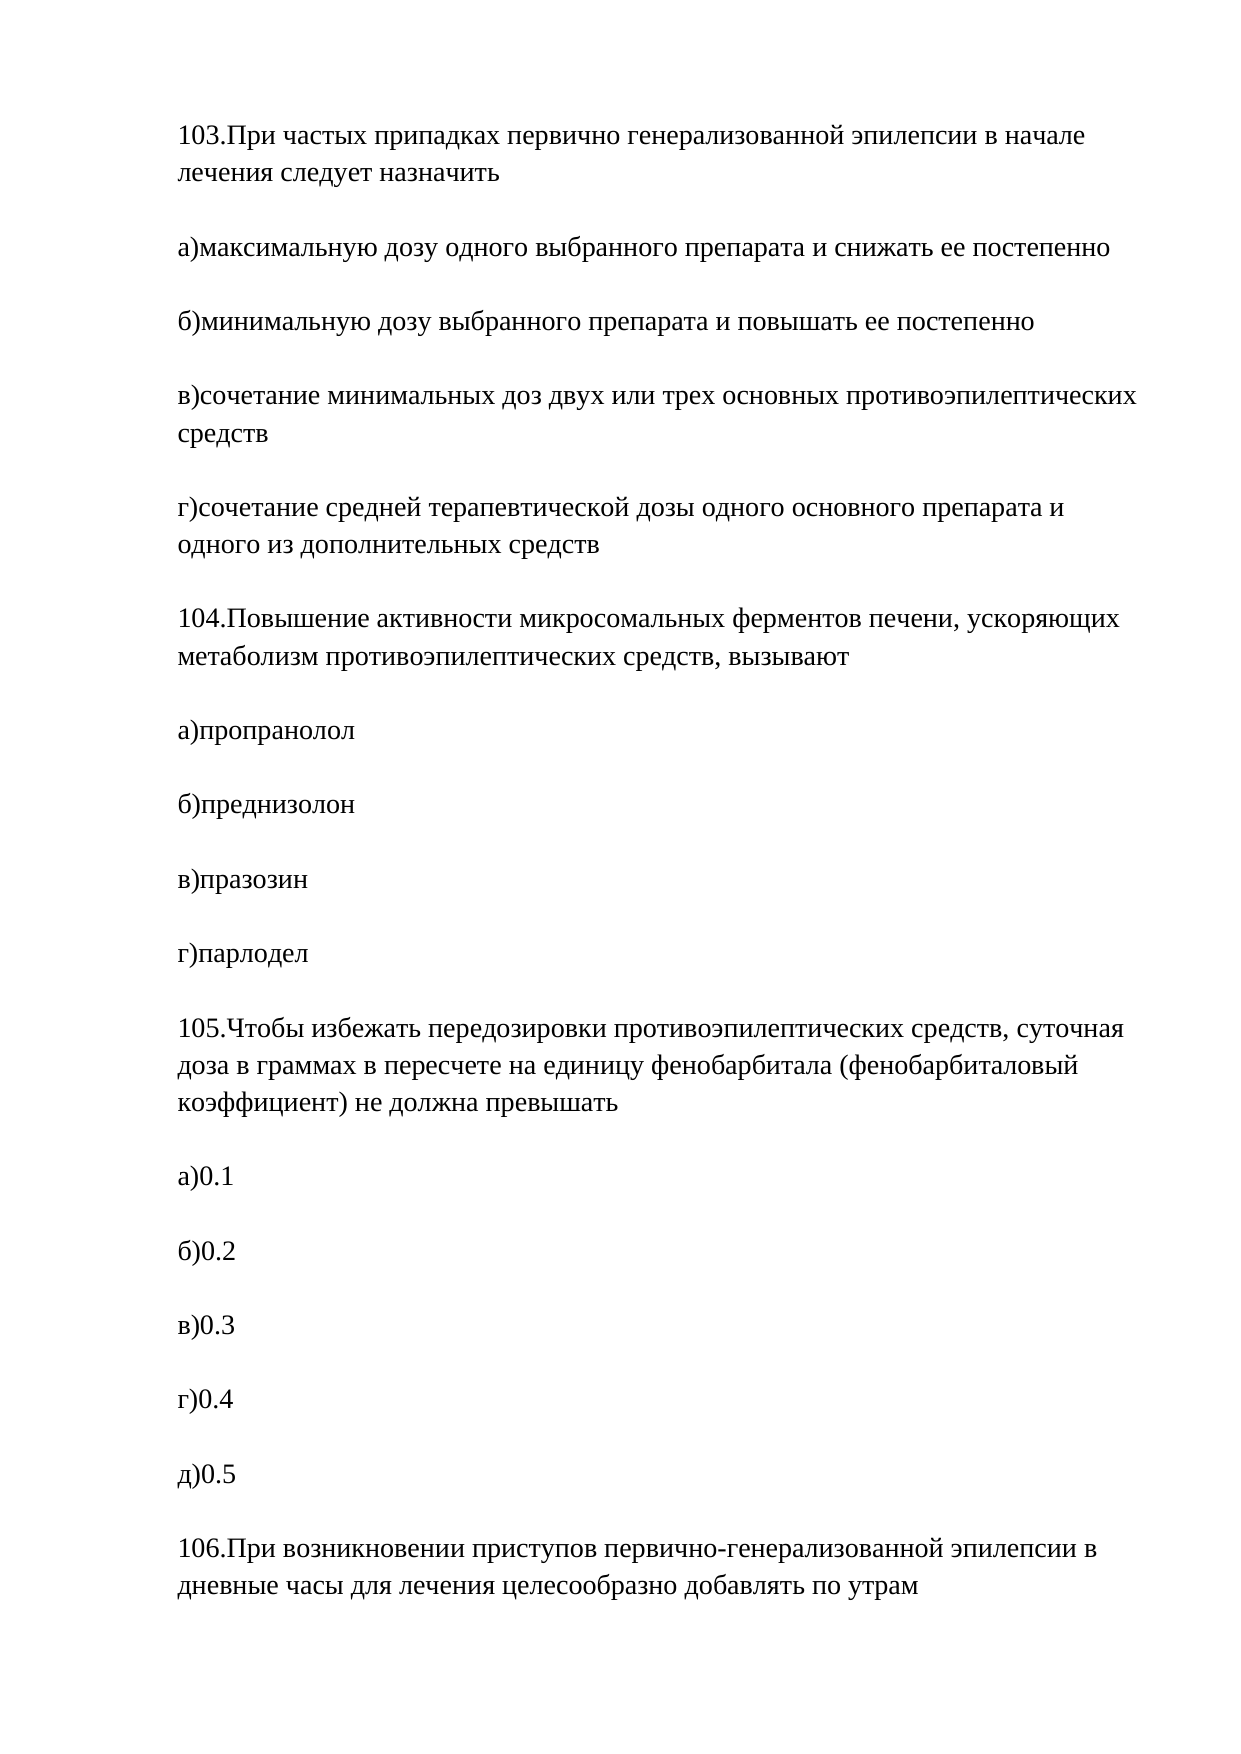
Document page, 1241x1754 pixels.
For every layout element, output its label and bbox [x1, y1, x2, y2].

text [177, 118, 1152, 1601]
